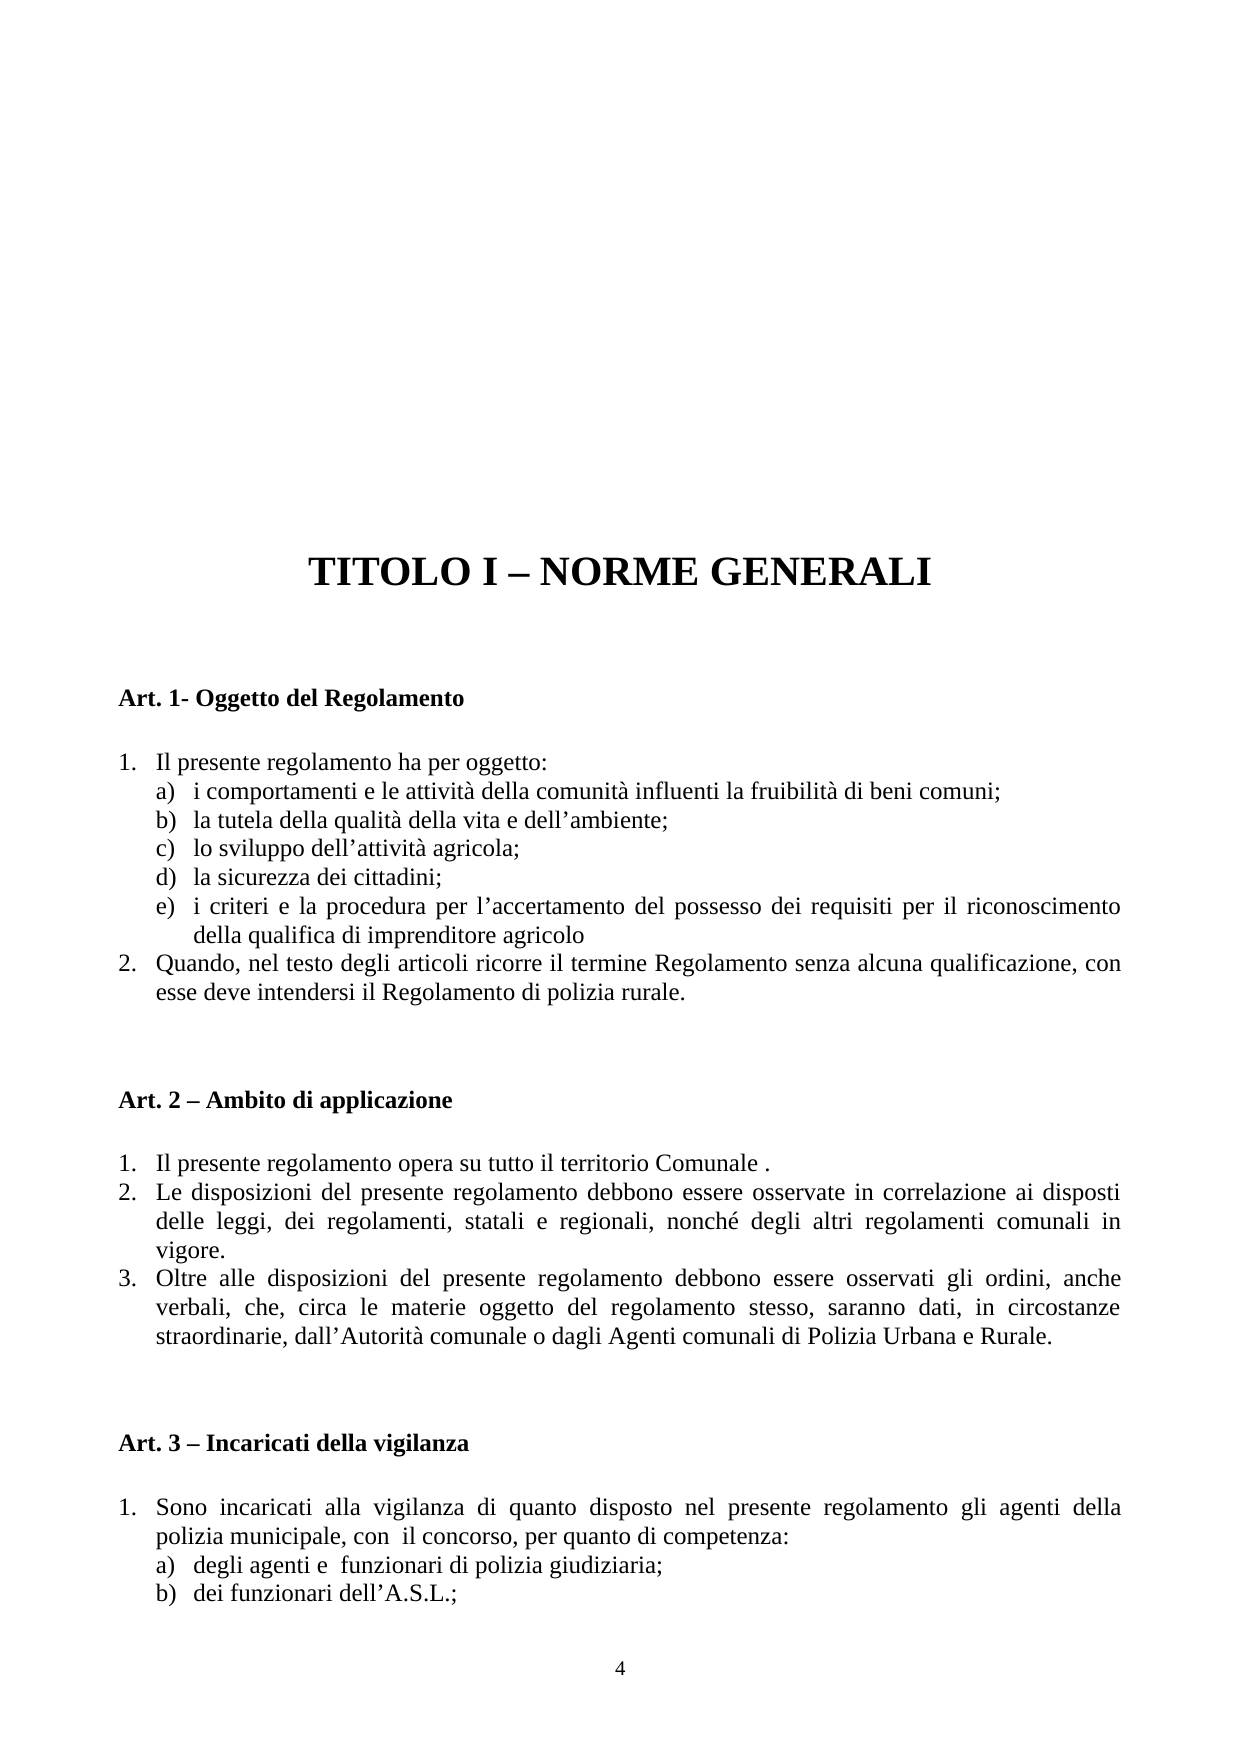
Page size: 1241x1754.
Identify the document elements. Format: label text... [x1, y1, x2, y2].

list i comportamenti e le attività della comunità influenti la fruibilità di beni comuni; [156, 776, 1122, 805]
list la tutela della qualità della vita e dell’ambiente; [156, 805, 1122, 833]
list Oltre alle disposizioni del presente regolamento debbono essere osservati gli ordini, anche verbali, che, circa le materie oggetto del regolamento stesso, saranno dati, in circostanze straordinarie, dall’Autorità comunale o dagli Agenti comunali di Polizia Urbana e Rurale. [118, 1263, 1122, 1350]
list degli agenti e funzionari di polizia giudiziaria; [156, 1550, 1122, 1578]
list dei funzionari dell’A.S.L.; [156, 1578, 1122, 1607]
list lo sviluppo dell’attività agricola; [156, 833, 1122, 862]
subtitle TITOLO I – NORME GENERALI [118, 547, 1122, 595]
list i criteri e la procedura per l’accertamento del possesso dei requisiti per il riconoscimento della qualifica di imprenditore agricolo [156, 891, 1122, 948]
list Il presente regolamento ha per oggetto: [118, 747, 1122, 776]
subtitle Art. 3 – Incaricati della vigilanza [118, 1428, 1122, 1457]
subtitle Art. 2 – Ambito di applicazione [118, 1085, 1122, 1113]
list Il presente regolamento opera su tutto il territorio Comunale . [118, 1148, 1122, 1177]
list Quando, nel testo degli articoli ricorre il termine Regolamento senza alcuna qualificazione, con esse deve intendersi il Regolamento di polizia rurale. [118, 948, 1122, 1006]
list la sicurezza dei cittadini; [156, 862, 1122, 891]
list Le disposizioni del presente regolamento debbono essere osservate in correlazione ai disposti delle leggi, dei regolamenti, statali e regionali, nonché degli altri regolamenti comunali in vigore. [118, 1177, 1122, 1263]
subtitle Art. 1- Oggetto del Regolamento [118, 683, 1122, 712]
list Sono incaricati alla vigilanza di quanto disposto nel presente regolamento gli agenti della polizia municipale, con il concorso, per quanto di competenza: [118, 1492, 1122, 1550]
